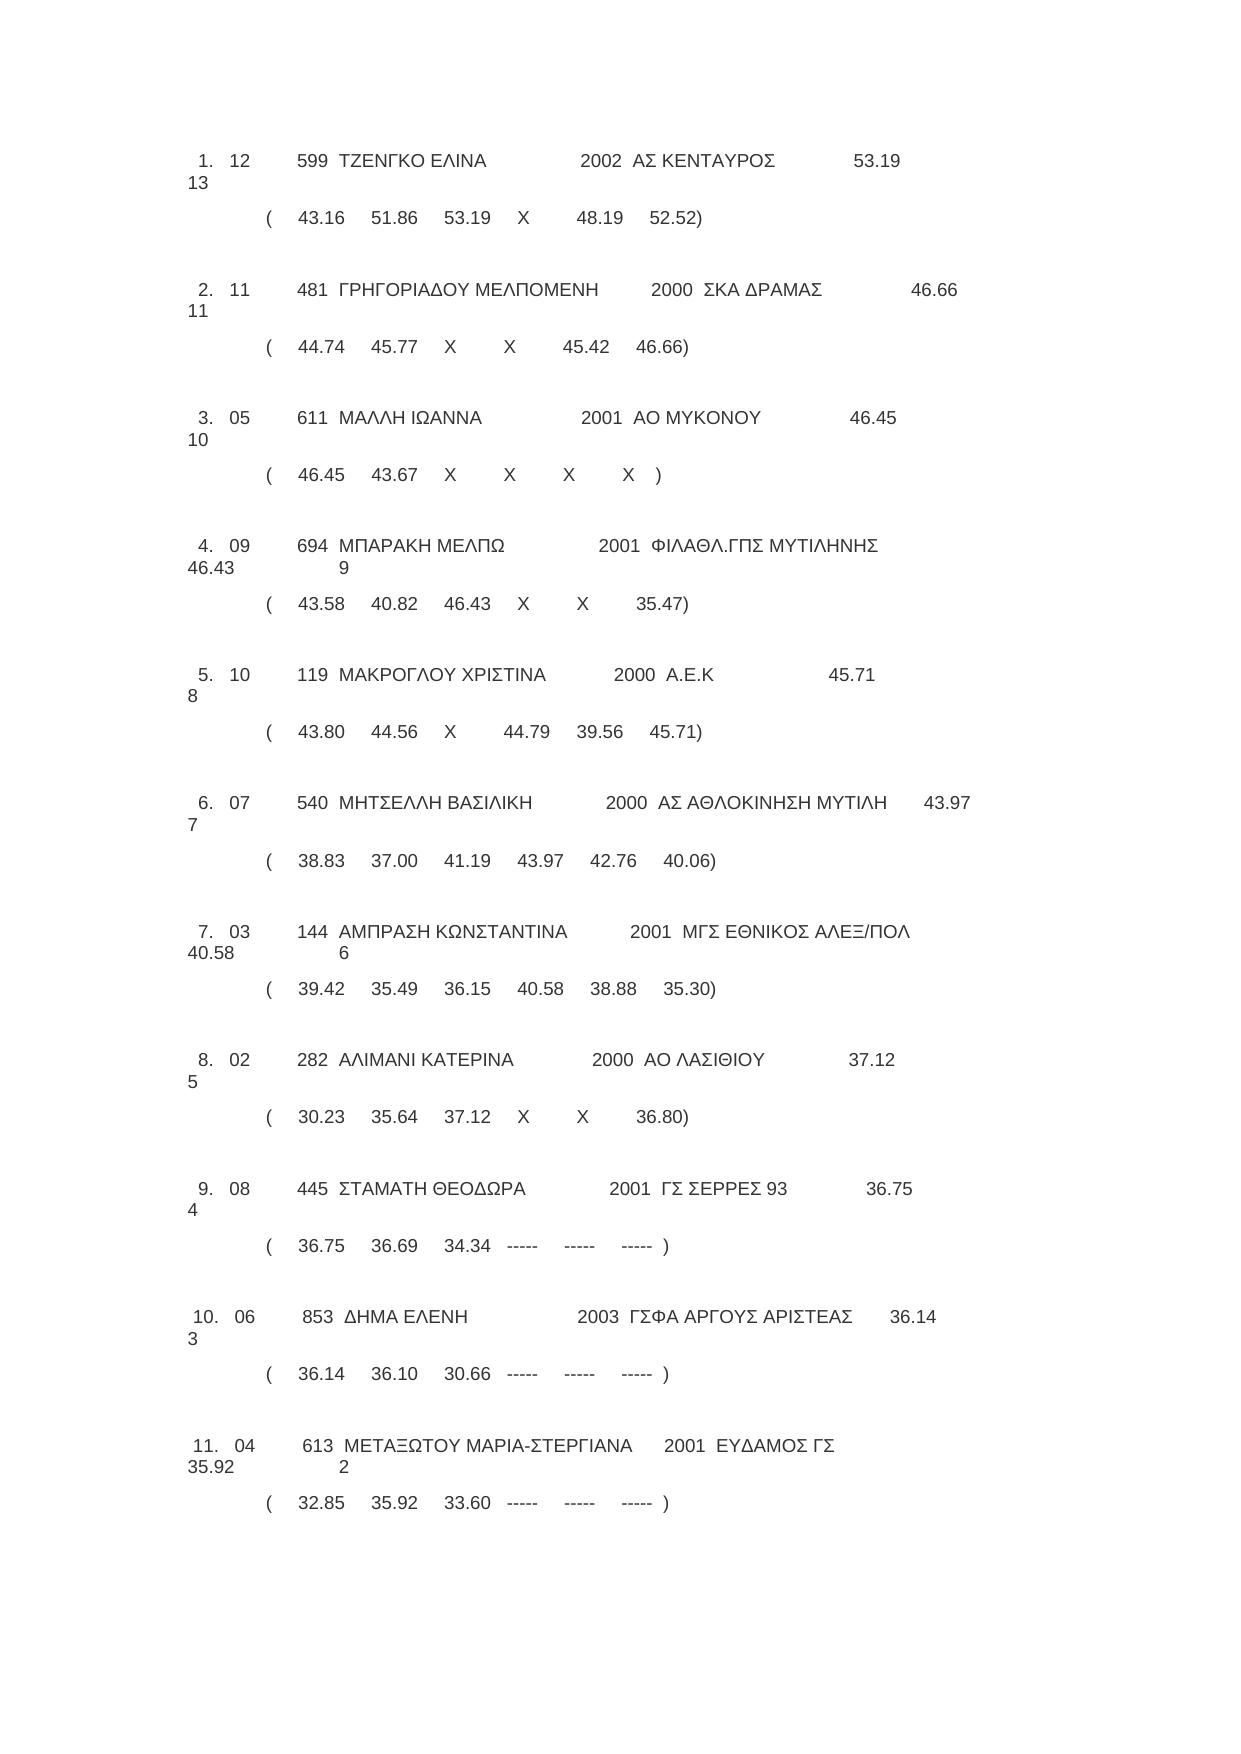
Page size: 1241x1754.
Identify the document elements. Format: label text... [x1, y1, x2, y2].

text 3. 05 611 ΜΑΛΛΗ ΙΩΑΝΝΑ 2001 ΑΟ ΜΥΚΟΝΟΥ 46.45 10 [187, 407, 1053, 450]
text 9. 08 445 ΣΤΑΜΑΤΗ ΘΕΟΔΩΡΑ 2001 ΓΣ ΣΕΡΡΕΣ 93 36.75 4 [187, 1177, 1053, 1221]
text 5. 10 119 ΜΑΚΡΟΓΛΟΥ ΧΡΙΣΤΙΝΑ 2000 Α.Ε.Κ 45.71 8 [187, 664, 1053, 707]
text ( 39.42 35.49 36.15 40.58 38.88 35.30) [187, 978, 1053, 999]
text ( 32.85 35.92 33.60 ----- ----- ----- ) [187, 1492, 1053, 1513]
text ( 36.14 36.10 30.66 ----- ----- ----- ) [187, 1363, 1053, 1385]
text 4. 09 694 ΜΠΑΡΑΚΗ ΜΕΛΠΩ 2001 ΦΙΛΑΘΛ.ΓΠΣ ΜΥΤΙΛΗΝΗΣ 46.43 9 [187, 535, 1053, 578]
text 1. 12 599 ΤΖΕΝΓΚΟ ΕΛΙΝΑ 2002 ΑΣ ΚΕΝΤΑΥΡΟΣ 53.19 13 [187, 150, 1053, 193]
text 6. 07 540 ΜΗΤΣΕΛΛΗ ΒΑΣΙΛΙΚΗ 2000 ΑΣ ΑΘΛΟΚΙΝΗΣΗ ΜΥΤΙΛΗ 43.97 7 [187, 792, 1053, 835]
text 7. 03 144 ΑΜΠΡΑΣΗ ΚΩΝΣΤΑΝΤΙΝΑ 2001 ΜΓΣ ΕΘΝΙΚΟΣ ΑΛΕΞ/ΠΟΛ 40.58 6 [187, 921, 1053, 964]
text ( 38.83 37.00 41.19 43.97 42.76 40.06) [187, 849, 1053, 871]
text ( 46.45 43.67 X X X X ) [187, 464, 1053, 486]
text ( 30.23 35.64 37.12 X X 36.80) [187, 1106, 1053, 1128]
text 2. 11 481 ΓΡΗΓΟΡΙΑΔΟΥ ΜΕΛΠΟΜΕΝΗ 2000 ΣΚΑ ΔΡΑΜΑΣ 46.66 11 [187, 278, 1053, 322]
text ( 44.74 45.77 X X 45.42 46.66) [187, 336, 1053, 357]
text 10. 06 853 ΔΗΜΑ ΕΛΕΝΗ 2003 ΓΣΦΑ ΑΡΓΟΥΣ ΑΡΙΣΤΕΑΣ 36.14 3 [187, 1306, 1053, 1349]
text ( 43.58 40.82 46.43 X X 35.47) [187, 592, 1053, 614]
text ( 43.16 51.86 53.19 X 48.19 52.52) [187, 207, 1053, 229]
text ( 43.80 44.56 X 44.79 39.56 45.71) [187, 721, 1053, 742]
text 11. 04 613 ΜΕΤΑΞΩΤΟΥ ΜΑΡΙΑ-ΣΤΕΡΓΙΑΝΑ 2001 ΕΥΔΑΜΟΣ ΓΣ 35.92 2 [187, 1434, 1053, 1477]
text ( 36.75 36.69 34.34 ----- ----- ----- ) [187, 1235, 1053, 1256]
text 8. 02 282 ΑΛΙΜΑΝΙ ΚΑΤΕΡΙΝΑ 2000 ΑΟ ΛΑΣΙΘΙΟΥ 37.12 5 [187, 1049, 1053, 1092]
